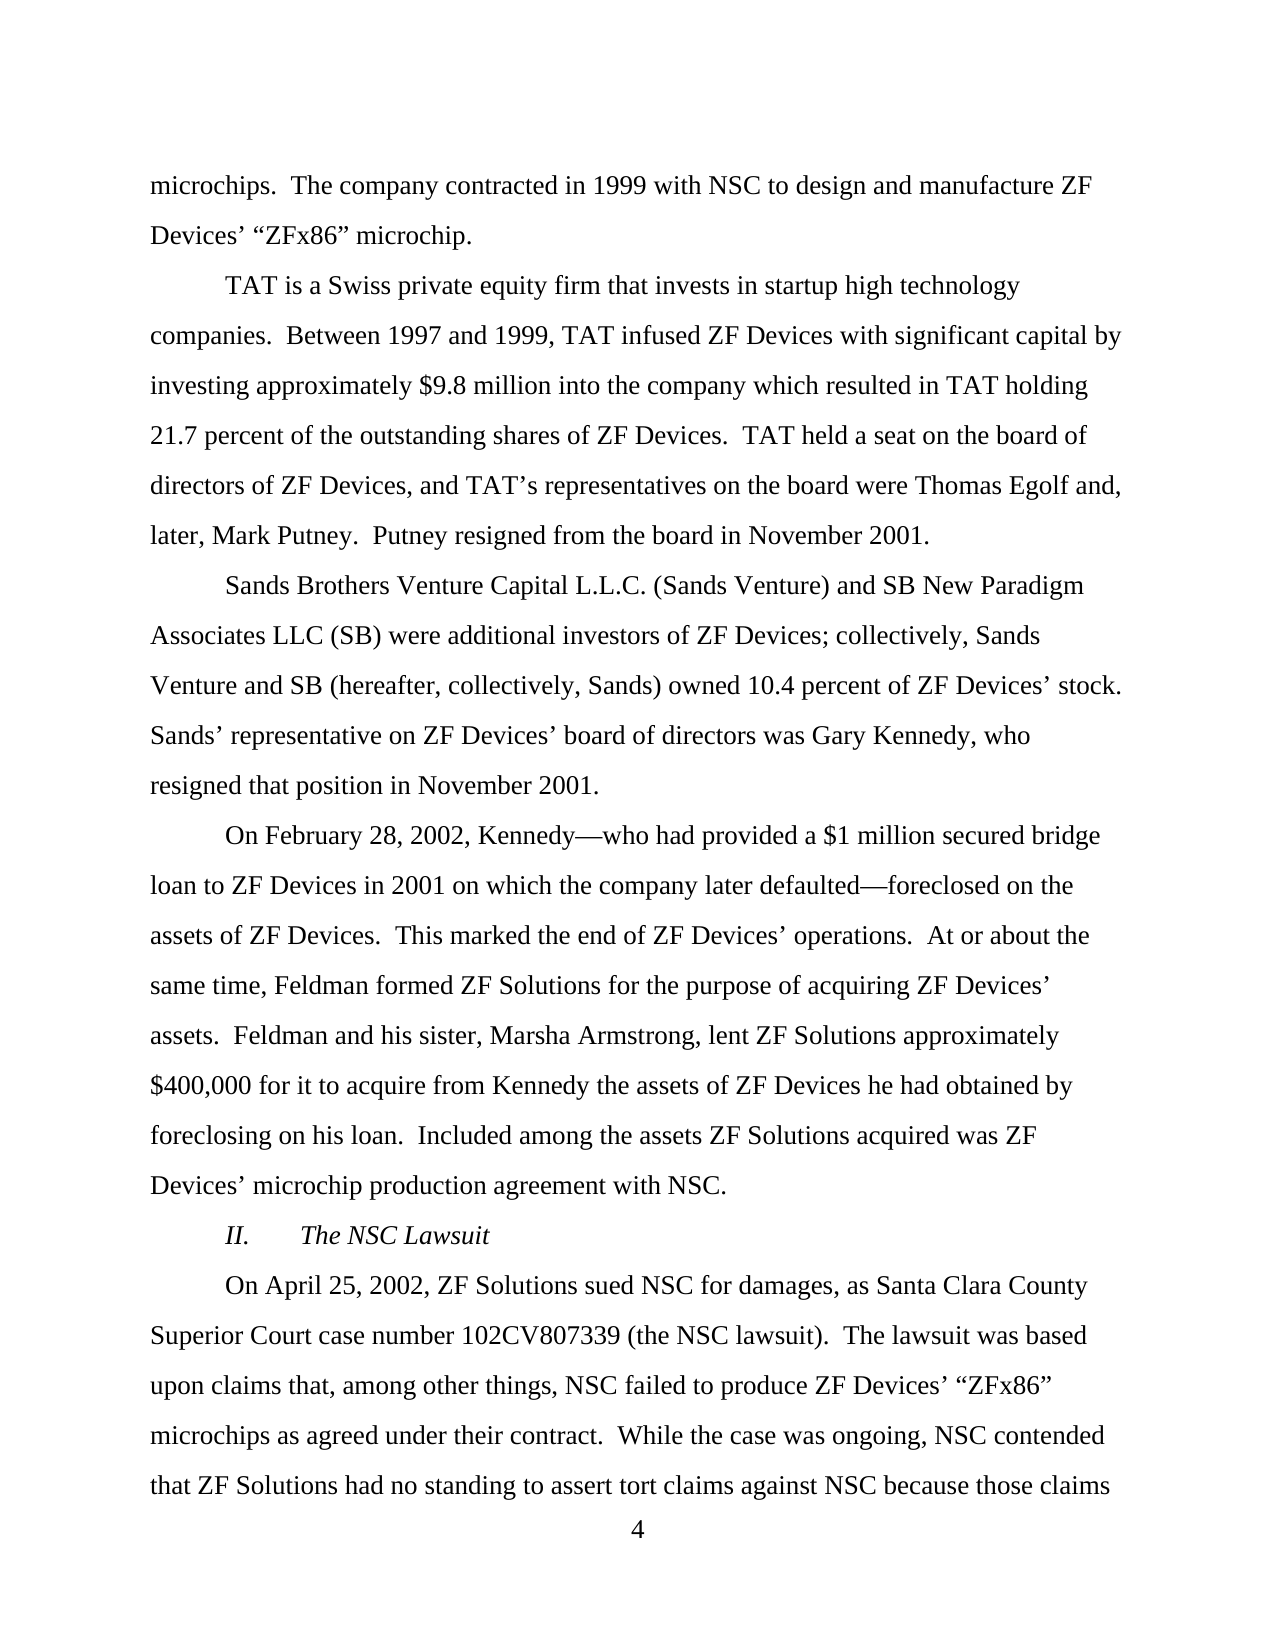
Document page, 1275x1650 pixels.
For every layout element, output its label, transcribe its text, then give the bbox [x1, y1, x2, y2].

text David Feldman founded ZF Devices in July 1995. He was at all times its chief executive officer. ZF Devices was in the business of designing and selling embedded microchips. The company contracted in 1999 with NSC to design and manufacture ZF Devices’ “ZFx86” microchip. [150, 150, 1125, 250]
text TAT is a Swiss private equity firm that invests in startup high technology companies. Between 1997 and 1999, TAT infused ZF Devices with significant capital by investing approximately $9.8 million into the company which resulted in TAT holding 21.7 percent of the outstanding shares of ZF Devices. TAT held a seat on the board of directors of ZF Devices, and TAT’s representatives on the board were Thomas Egolf and, later, Mark Putney. Putney resigned from the board in November 2001. [150, 250, 1125, 550]
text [150, 1250, 1125, 1500]
text Sands Brothers Venture Capital L.L.C. (Sands Venture) and SB New Paradigm Associates LLC (SB) were additional investors of ZF Devices; collectively, Sands Venture and SB (hereafter, collectively, Sands) owned 10.4 percent of ZF Devices’ stock. Sands’ representative on ZF Devices’ board of directors was Gary Kennedy, who resigned that position in November 2001. [150, 550, 1125, 800]
text On February 28, 2002, Kennedy—who had provided a $1 million secured bridge loan to ZF Devices in 2001 on which the company later defaulted—foreclosed on the assets of ZF Devices. This marked the end of ZF Devices’ operations. At or about the same time, Feldman formed ZF Solutions for the purpose of acquiring ZF Devices’ assets. Feldman and his sister, Marsha Armstrong, lent ZF Solutions approximately $400,000 for it to acquire from Kennedy the assets of ZF Devices he had obtained by foreclosing on his loan. Included among the assets ZF Solutions acquired was ZF Devices’ microchip production agreement with NSC. [150, 800, 1125, 1200]
text II. The NSC Lawsuit [150, 1200, 1125, 1250]
